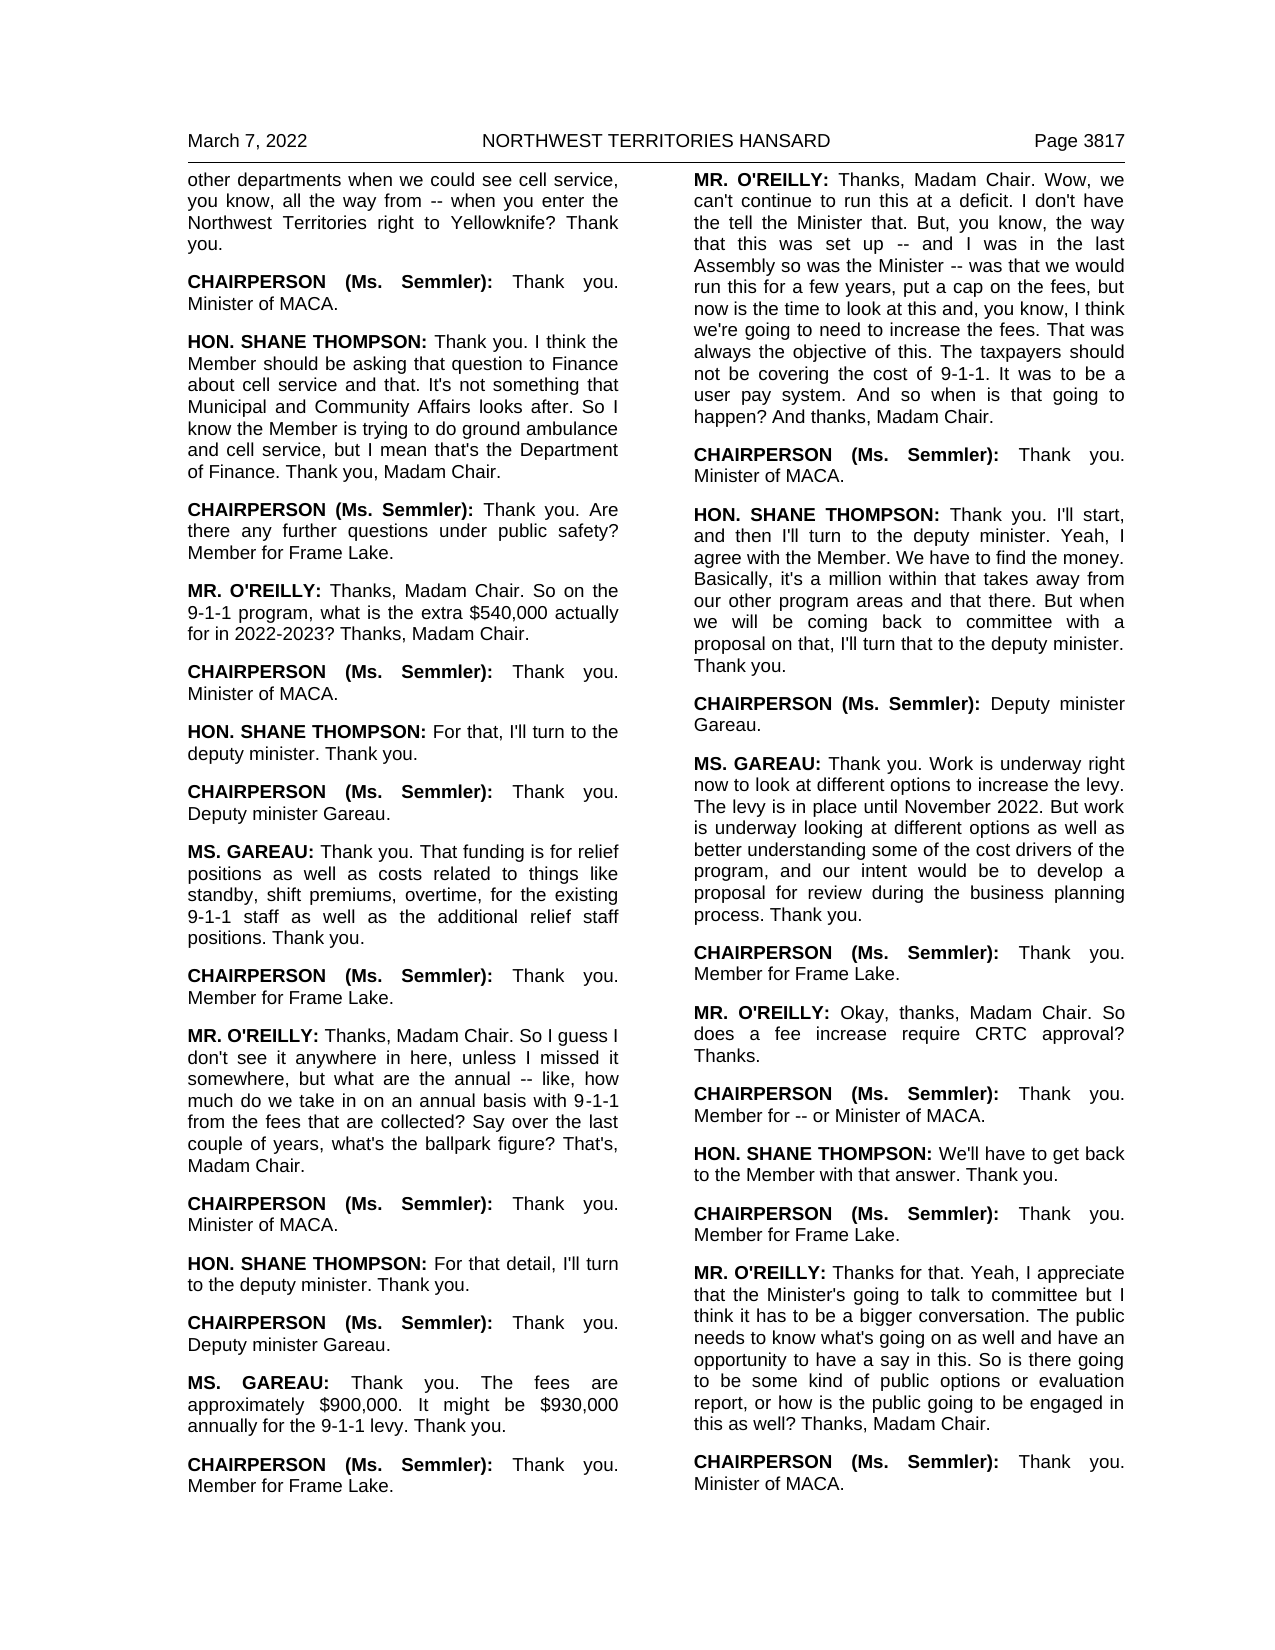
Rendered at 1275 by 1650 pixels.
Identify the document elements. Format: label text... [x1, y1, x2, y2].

text MR. O'REILLY: Okay, thanks, Madam Chair. So does a fee increase require CRTC approval? Thanks. [694, 1001, 1125, 1066]
text MR. O'REILLY: Thanks, Madam Chair. So I guess I don't see it anywhere in here, unless I missed it somewhere, but what are the annual -- like, how much do we take in on an annual basis with 9-1-1 from the fees that are collected? Say over the last couple of years, what's the ballpark figure? That's, Madam Chair. [187, 1025, 619, 1176]
text HON. SHANE THOMPSON: For that detail, I'll turn to the deputy minister. Thank you. [187, 1252, 619, 1296]
text CHAIRPERSON (Ms. Semmler): Thank you. Member for Frame Lake. [187, 1453, 619, 1496]
text HON. SHANE THOMPSON: For that, I'll turn to the deputy minister. Thank you. [187, 721, 619, 764]
text HON. SHANE THOMPSON: We'll have to get back to the Member with that answer. Thank you. [694, 1143, 1125, 1186]
text CHAIRPERSON (Ms. Semmler): Thank you. Deputy minister Gareau. [187, 1312, 619, 1355]
text CHAIRPERSON (Ms. Semmler): Thank you. Minister of MACA. [187, 661, 619, 704]
text CHAIRPERSON (Ms. Semmler): Thank you. Minister of MACA. [187, 1193, 619, 1236]
text MR. O'REILLY: Thanks, Madam Chair. So on the 9-1-1 program, what is the extra $540,000 actually for in 2022-2023? Thanks, Madam Chair. [187, 580, 619, 645]
text MR. O'REILLY: Thanks for that. Yeah, I appreciate that the Minister's going to talk to committee but I think it has to be a bigger conversation. The public needs to know what's going on as well and have an opportunity to have a say in this. So is there going to be some kind of public options or evaluation report, or how is the public going to be engaged in this as well? Thanks, Madam Chair. [694, 1262, 1125, 1435]
text CHAIRPERSON (Ms. Semmler): Deputy minister Gareau. [694, 693, 1125, 736]
text CHAIRPERSON (Ms. Semmler): Thank you. Minister of MACA. [694, 444, 1125, 487]
text MS. GAREAU: Thank you. That funding is for relief positions as well as costs related to things like standby, shift premiums, overtime, for the existing 9-1-1 staff as well as the additional relief staff positions. Thank you. [187, 841, 619, 948]
text CHAIRPERSON (Ms. Semmler): Thank you. Member for Frame Lake. [187, 965, 619, 1008]
text CHAIRPERSON (Ms. Semmler): Thank you. Deputy minister Gareau. [187, 781, 619, 824]
text MR. O'REILLY: Thanks, Madam Chair. Wow, we can't continue to run this at a deficit. I don't have the tell the Minister that. But, you know, the way that this was set up -- and I was in the last Assembly so was the Minister -- was that we would run this for a few years, put a cap on the fees, but now is the time to look at this and, you know, I think we're going to need to increase the fees. That was always the objective of this. The taxpayers should not be covering the cost of 9-1-1. It was to be a user pay system. And so when is that going to happen? And thanks, Madam Chair. [694, 168, 1125, 427]
text CHAIRPERSON (Ms. Semmler): Thank you. Member for Frame Lake. [694, 1202, 1125, 1246]
text HON. SHANE THOMPSON: Thank you. I'll start, and then I'll turn to the deputy minister. Yeah, I agree with the Member. We have to find the money. Basically, it's a million within that takes away from our other program areas and that there. But when we will be coming back to committee with a proposal on that, I'll turn that to the deputy minister. Thank you. [694, 503, 1125, 676]
text CHAIRPERSON (Ms. Semmler): Thank you. Minister of MACA. [187, 271, 619, 314]
text MS. GAREAU: Thank you. The fees are approximately $900,000. It might be $930,000 annually for the 9-1-1 levy. Thank you. [187, 1372, 619, 1437]
text CHAIRPERSON (Ms. Semmler): Thank you. Are there any further questions under public safety? Member for Frame Lake. [187, 499, 619, 563]
text HON. SHANE THOMPSON: Thank you. I think the Member should be asking that question to Finance about cell service and that. It's not something that Municipal and Community Affairs looks after. So I know the Member is trying to do ground ambulance and cell service, but I mean that's the Department of Finance. Thank you, Madam Chair. [187, 331, 619, 482]
text MS. GAREAU: Thank you. Work is underway right now to look at different options to increase the levy. The levy is in place until November 2022. But work is underway looking at different options as well as better understanding some of the cost drivers of the program, and our intent would be to develop a proposal for review during the business planning process. Thank you. [694, 752, 1125, 925]
text CHAIRPERSON (Ms. Semmler): Thank you. Member for Frame Lake. [694, 942, 1125, 985]
text CHAIRPERSON (Ms. Semmler): Thank you. Minister of MACA. [694, 1451, 1125, 1494]
text CHAIRPERSON (Ms. Semmler): Thank you. Member for -- or Minister of MACA. [694, 1083, 1125, 1126]
